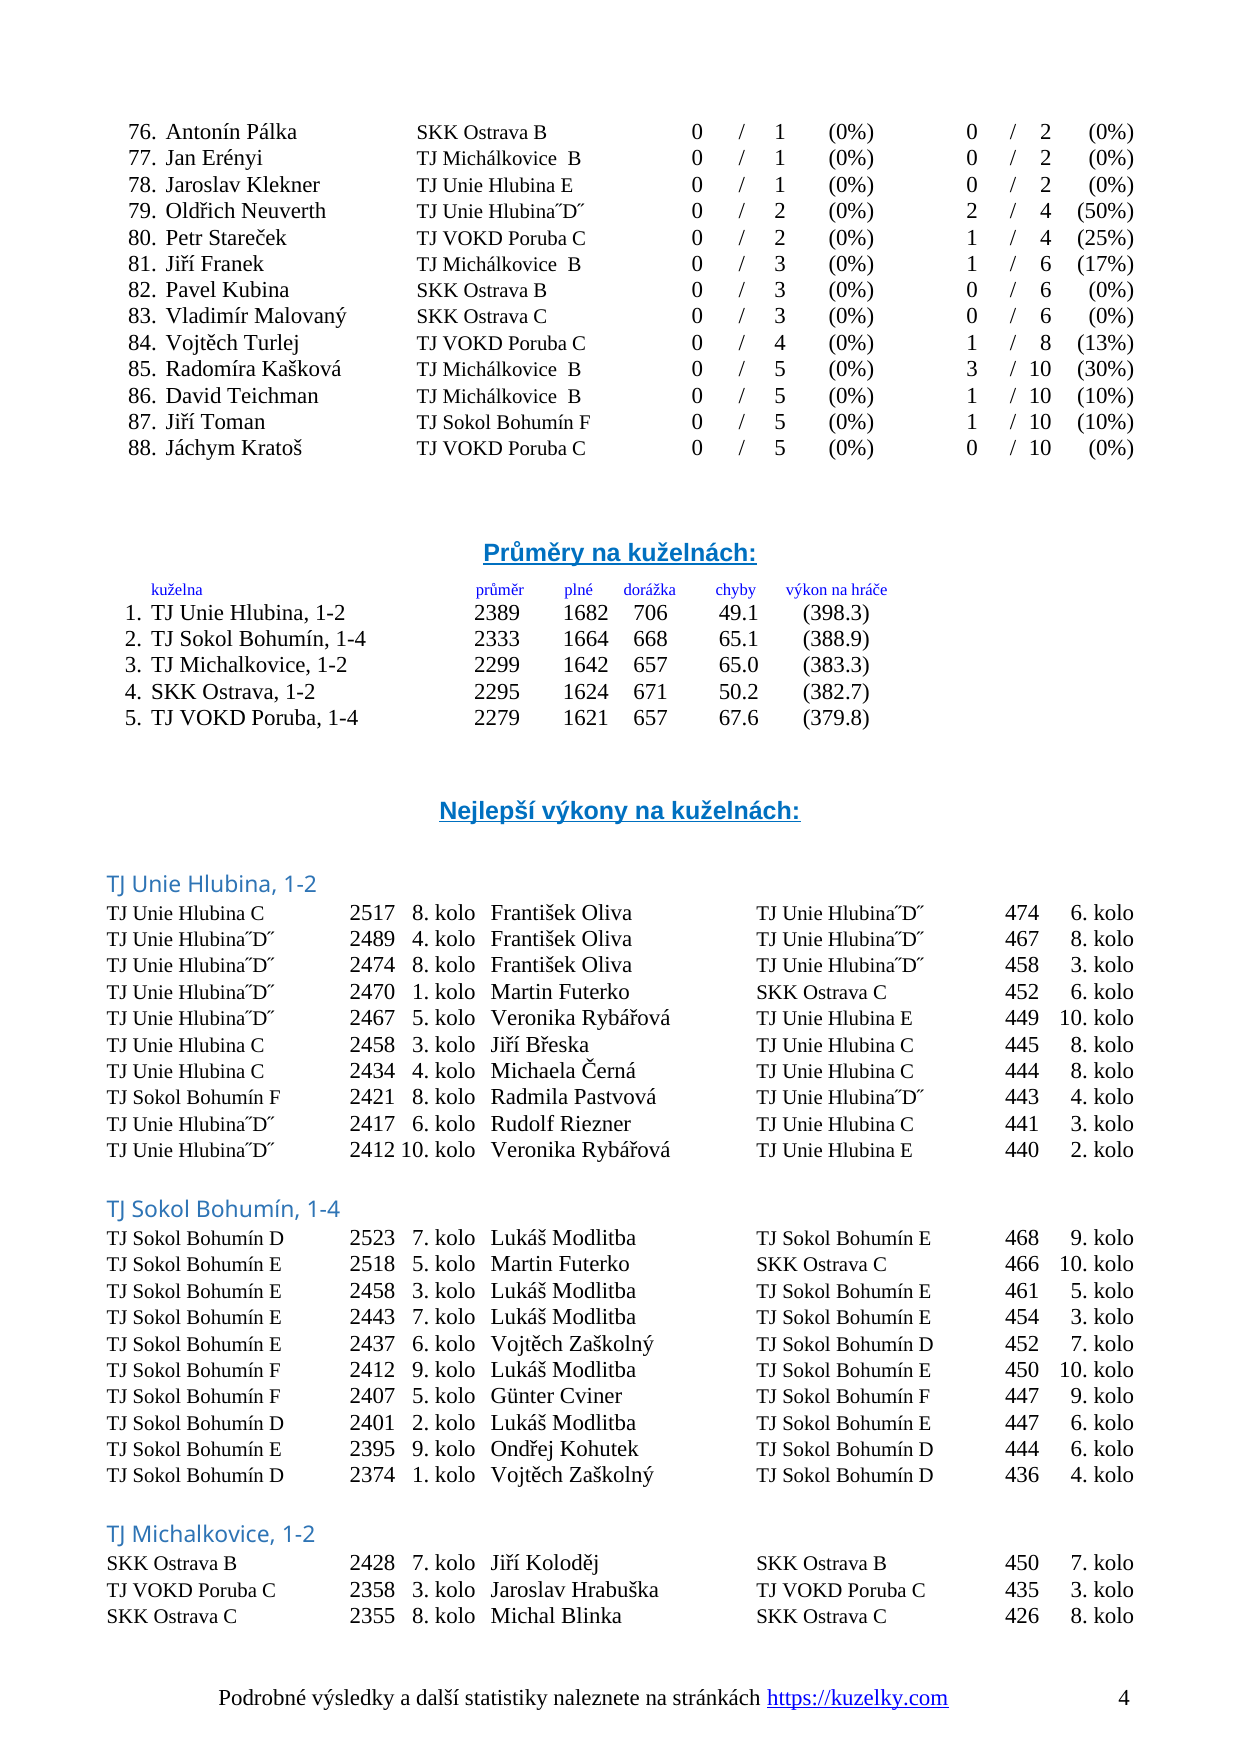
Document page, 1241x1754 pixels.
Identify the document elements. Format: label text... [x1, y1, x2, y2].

text 81. Jiří Franek TJ Michálkovice B 0 / 3 (0%) 1 / 6 (17%) [106, 250, 1134, 276]
text TJ Sokol Bohumín F 2421 8. kolo Radmila Pastvová TJ Unie Hlubina˝D˝ 443 4. kolo [106, 1083, 1134, 1110]
text TJ Sokol Bohumín E 2395 9. kolo Ondřej Kohutek TJ Sokol Bohumín D 444 6. kolo [106, 1435, 1134, 1461]
text TJ Sokol Bohumín E 2458 3. kolo Lukáš Modlitba TJ Sokol Bohumín E 461 5. kolo [106, 1277, 1134, 1303]
text TJ Sokol Bohumín D 2523 7. kolo Lukáš Modlitba TJ Sokol Bohumín E 468 9. kolo [106, 1224, 1134, 1251]
text TJ Unie Hlubina˝D˝ 2417 6. kolo Rudolf Riezner TJ Unie Hlubina C 441 3. kolo [106, 1110, 1134, 1136]
text 76. Antonín Pálka SKK Ostrava B 0 / 1 (0%) 0 / 2 (0%) [106, 118, 1134, 144]
text TJ Sokol Bohumín D 2401 2. kolo Lukáš Modlitba TJ Sokol Bohumín E 447 6. kolo [106, 1409, 1134, 1435]
text TJ Unie Hlubina C 2458 3. kolo Jiří Břeska TJ Unie Hlubina C 445 8. kolo [106, 1031, 1134, 1057]
subtitle TJ Unie Hlubina, 1-2 [106, 868, 1134, 899]
text TJ Unie Hlubina˝D˝ 2474 8. kolo František Oliva TJ Unie Hlubina˝D˝ 458 3. kolo [106, 952, 1134, 978]
text 5. TJ VOKD Poruba, 1-4 2279 1621 657 67.6 (379.8) [106, 704, 1134, 731]
text 86. David Teichman TJ Michálkovice B 0 / 5 (0%) 1 / 10 (10%) [106, 382, 1134, 408]
text TJ Sokol Bohumín F 2407 5. kolo Günter Cviner TJ Sokol Bohumín F 447 9. kolo [106, 1382, 1134, 1409]
text TJ Unie Hlubina C 2434 4. kolo Michaela Černá TJ Unie Hlubina C 444 8. kolo [106, 1057, 1134, 1083]
text 78. Jaroslav Klekner TJ Unie Hlubina E 0 / 1 (0%) 0 / 2 (0%) [106, 171, 1134, 197]
text TJ Sokol Bohumín E 2518 5. kolo Martin Futerko SKK Ostrava C 466 10. kolo [106, 1251, 1134, 1277]
text 77. Jan Erényi TJ Michálkovice B 0 / 1 (0%) 0 / 2 (0%) [106, 144, 1134, 171]
text TJ Unie Hlubina C 2517 8. kolo František Oliva TJ Unie Hlubina˝D˝ 474 6. kolo [106, 899, 1134, 925]
text 87. Jiří Toman TJ Sokol Bohumín F 0 / 5 (0%) 1 / 10 (10%) [106, 408, 1134, 434]
text 88. Jáchym Kratoš TJ VOKD Poruba C 0 / 5 (0%) 0 / 10 (0%) [106, 434, 1134, 461]
subtitle TJ Michalkovice, 1-2 [106, 1518, 1134, 1549]
text TJ Unie Hlubina˝D˝ 2467 5. kolo Veronika Rybářová TJ Unie Hlubina E 449 10. kolo [106, 1004, 1134, 1031]
text TJ Unie Hlubina˝D˝ 2412 10. kolo Veronika Rybářová TJ Unie Hlubina E 440 2. kolo [106, 1136, 1134, 1162]
text 82. Pavel Kubina SKK Ostrava B 0 / 3 (0%) 0 / 6 (0%) [106, 276, 1134, 303]
text 1. TJ Unie Hlubina, 1-2 2389 1682 706 49.1 (398.3) [106, 599, 1134, 625]
text SKK Ostrava C 2355 8. kolo Michal Blinka SKK Ostrava C 426 8. kolo [106, 1602, 1134, 1628]
text TJ Unie Hlubina˝D˝ 2470 1. kolo Martin Futerko SKK Ostrava C 452 6. kolo [106, 978, 1134, 1004]
text 4. SKK Ostrava, 1-2 2295 1624 671 50.2 (382.7) [106, 678, 1134, 704]
text TJ Sokol Bohumín D 2374 1. kolo Vojtěch Zaškolný TJ Sokol Bohumín D 436 4. kolo [106, 1461, 1134, 1488]
text 80. Petr Stareček TJ VOKD Poruba C 0 / 2 (0%) 1 / 4 (25%) [106, 223, 1134, 250]
text 85. Radomíra Kašková TJ Michálkovice B 0 / 5 (0%) 3 / 10 (30%) [106, 355, 1134, 382]
text Průměry na kuželnách: [94, 538, 1145, 567]
text 83. Vladimír Malovaný SKK Ostrava C 0 / 3 (0%) 0 / 6 (0%) [106, 303, 1134, 329]
text 79. Oldřich Neuverth TJ Unie Hlubina˝D˝ 0 / 2 (0%) 2 / 4 (50%) [106, 197, 1134, 223]
text 2. TJ Sokol Bohumín, 1-4 2333 1664 668 65.1 (388.9) [106, 625, 1134, 652]
text kuželna průměr plné dorážka chyby výkon na hráče [106, 580, 1134, 599]
text 84. Vojtěch Turlej TJ VOKD Poruba C 0 / 4 (0%) 1 / 8 (13%) [106, 329, 1134, 355]
subtitle TJ Sokol Bohumín, 1-4 [106, 1193, 1134, 1224]
text TJ Sokol Bohumín F 2412 9. kolo Lukáš Modlitba TJ Sokol Bohumín E 450 10. kolo [106, 1356, 1134, 1382]
text TJ VOKD Poruba C 2358 3. kolo Jaroslav Hrabuška TJ VOKD Poruba C 435 3. kolo [106, 1576, 1134, 1602]
text 3. TJ Michalkovice, 1-2 2299 1642 657 65.0 (383.3) [106, 652, 1134, 678]
text TJ Sokol Bohumín E 2443 7. kolo Lukáš Modlitba TJ Sokol Bohumín E 454 3. kolo [106, 1303, 1134, 1329]
text TJ Unie Hlubina˝D˝ 2489 4. kolo František Oliva TJ Unie Hlubina˝D˝ 467 8. kolo [106, 925, 1134, 952]
text SKK Ostrava B 2428 7. kolo Jiří Koloděj SKK Ostrava B 450 7. kolo [106, 1549, 1134, 1576]
text Nejlepší výkony na kuželnách: [94, 796, 1145, 824]
text TJ Sokol Bohumín E 2437 6. kolo Vojtěch Zaškolný TJ Sokol Bohumín D 452 7. kolo [106, 1329, 1134, 1356]
